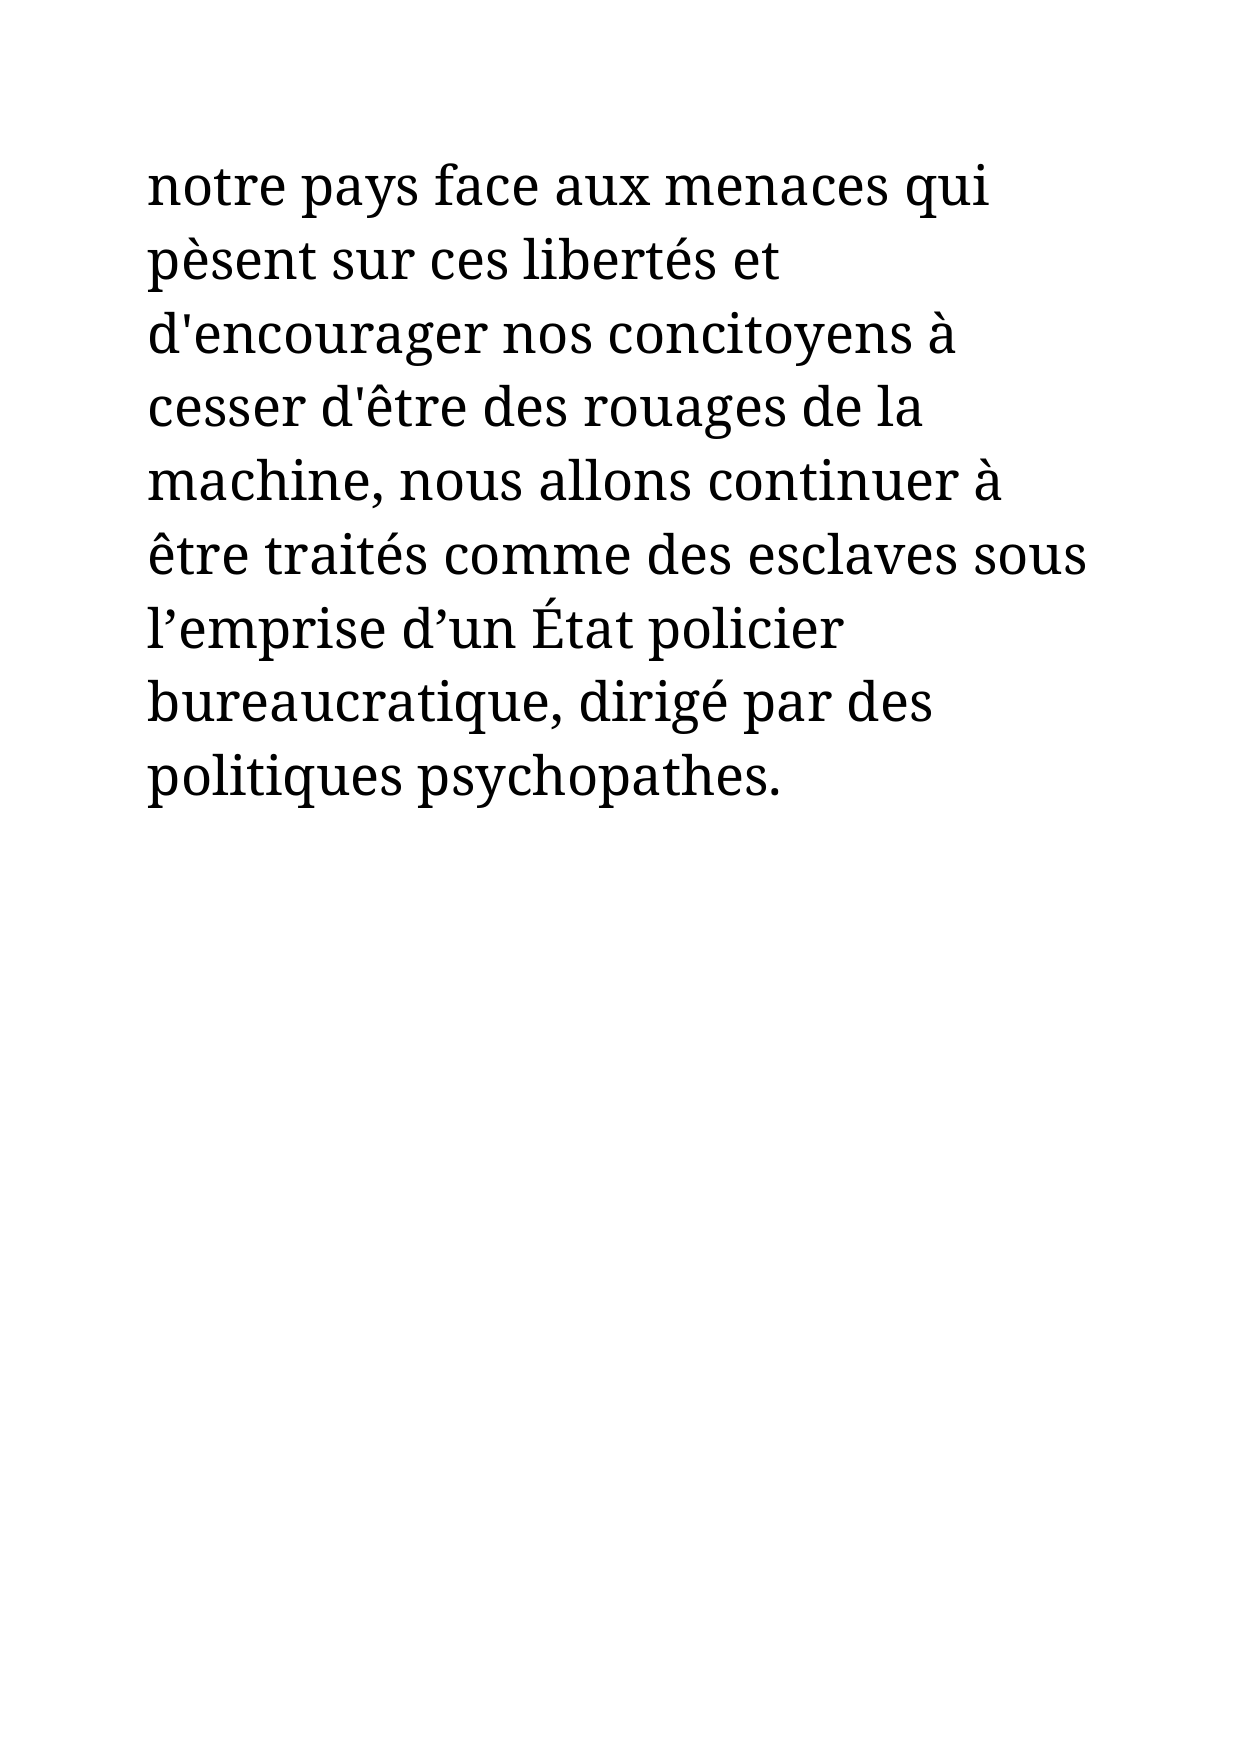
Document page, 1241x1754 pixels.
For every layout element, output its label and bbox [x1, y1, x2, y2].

text [148, 148, 1093, 811]
